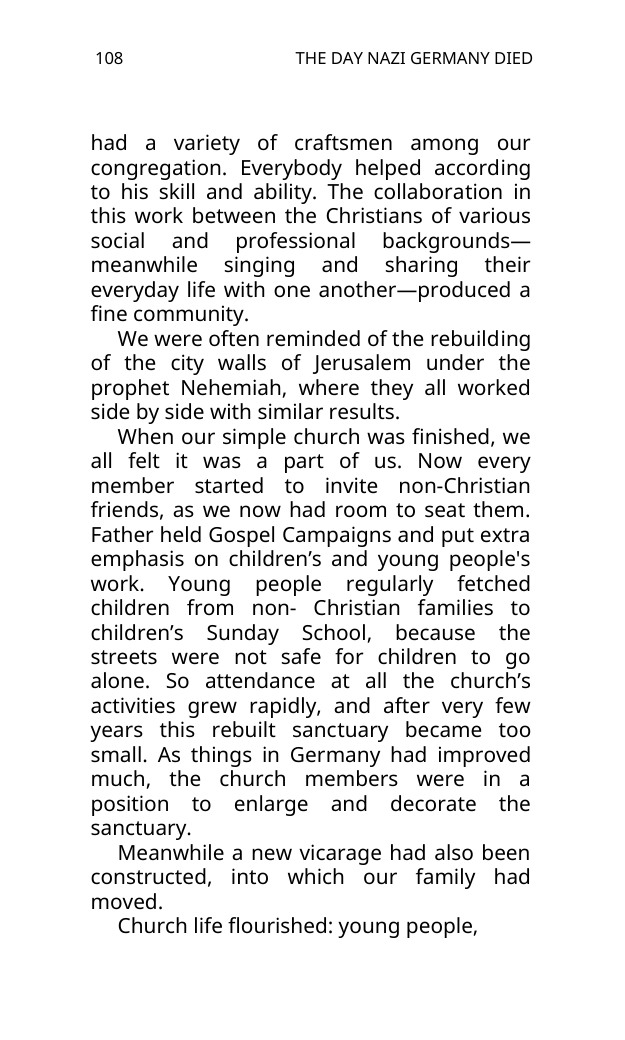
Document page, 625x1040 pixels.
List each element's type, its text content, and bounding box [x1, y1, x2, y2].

text had a variety of craftsmen among our congregation. Everybody helped according to his skill and ability. The collaboration in this work between the Christians of various social and professional backgrounds—meanwhile singing and sharing their everyday life with one another—produced a fine community. [90, 131, 531, 327]
text We were often reminded of the rebuilding of the city walls of Jerusalem under the prophet Nehemiah, where they all worked side by side with similar results. [90, 327, 531, 424]
text When our simple church was finished, we all felt it was a part of us. Now every member started to invite non-Christian friends, as we now had room to seat them. Father held Gospel Campaigns and put extra emphasis on children’s and young people's work. Young people regularly fetched children from non- Christian families to children’s Sunday School, because the streets were not safe for children to go alone. So attendance at all the church’s activities grew rapidly, and after very few years this rebuilt sanctuary became too small. As things in Germany had improved much, the church members were in a position to enlarge and decorate the sanctuary. [90, 424, 531, 841]
text Church life flourished: young people, [90, 914, 531, 939]
text Meanwhile a new vicarage had also been constructed, into which our family had moved. [90, 841, 531, 914]
